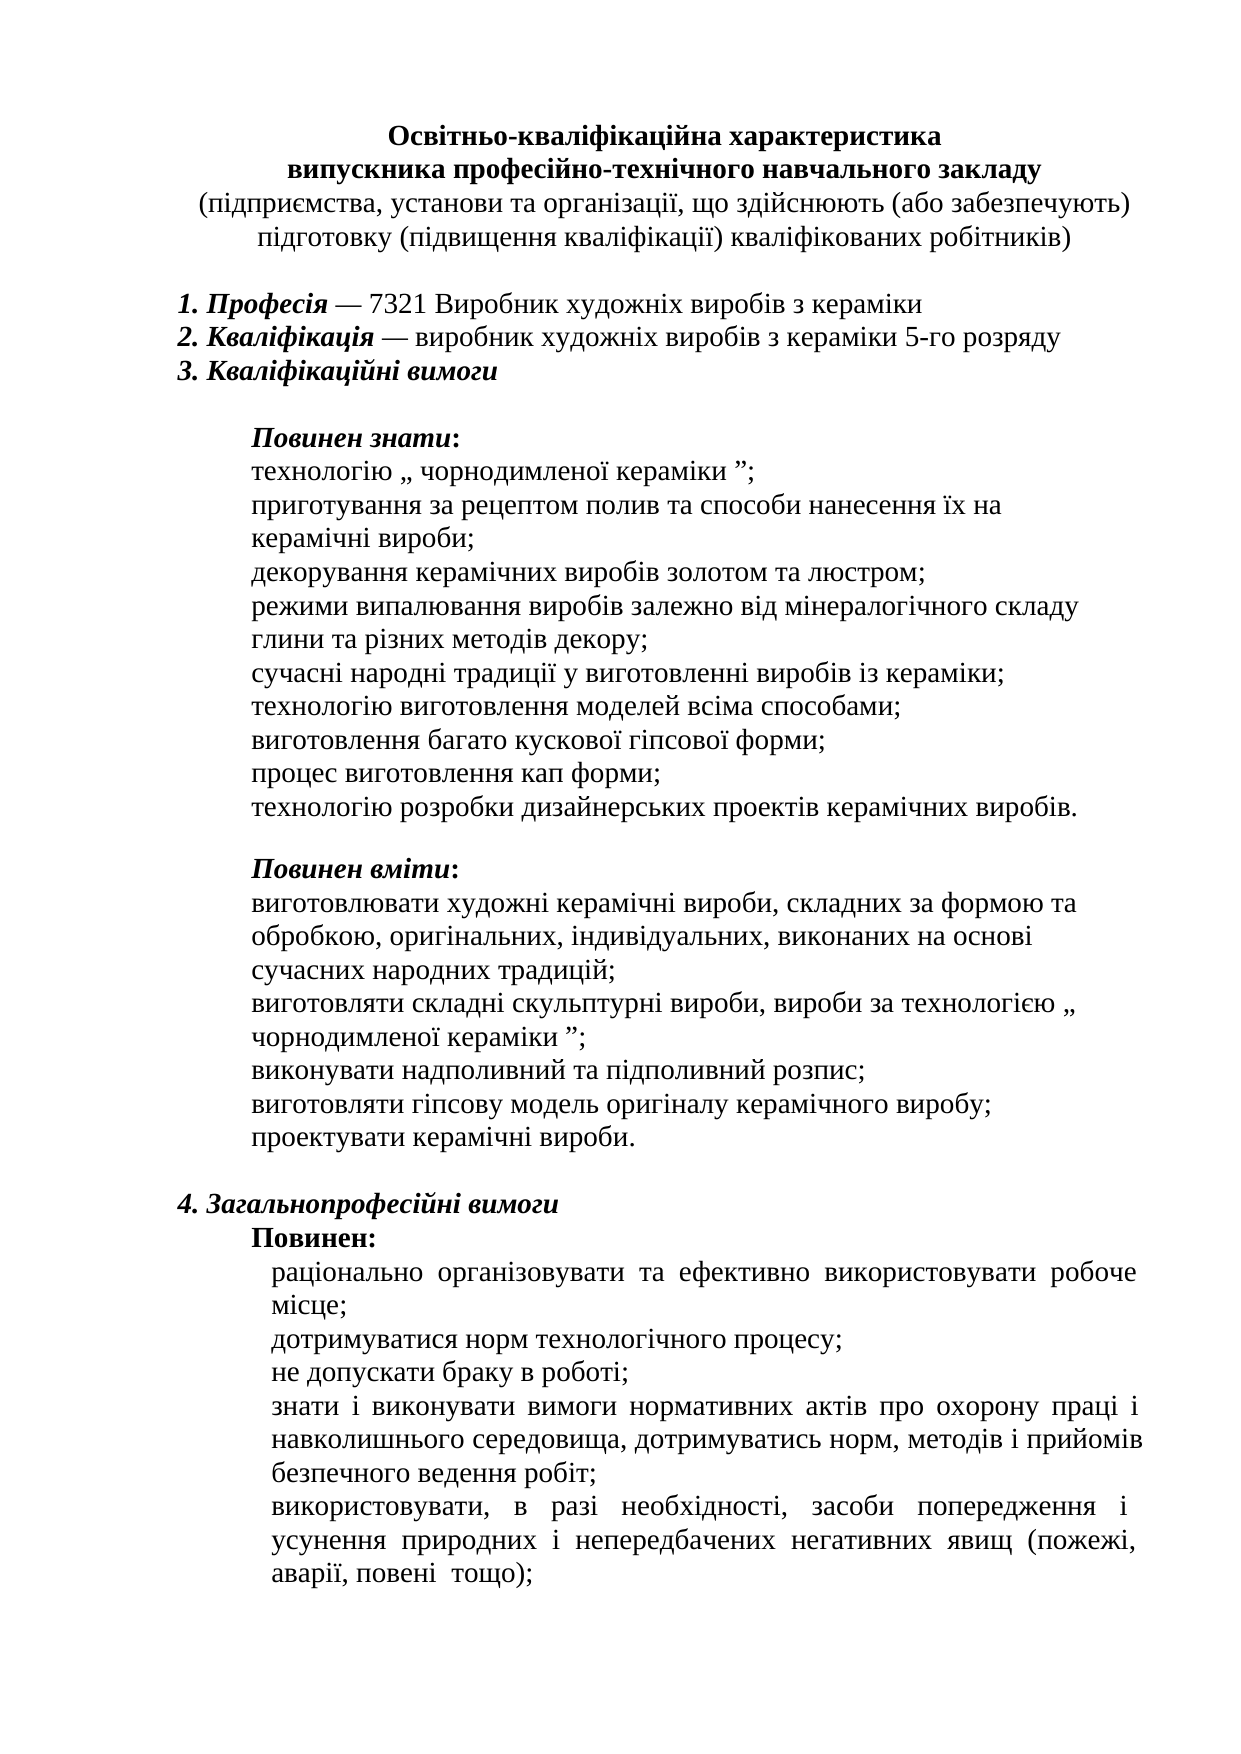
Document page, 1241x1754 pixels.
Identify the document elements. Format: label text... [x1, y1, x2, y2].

text сучасні народні традиції у виготовленні виробів із кераміки; [177, 655, 1152, 688]
text процес виготовлення кап форми; [177, 755, 1152, 789]
text 3. Кваліфікаційні вимоги [177, 353, 1152, 386]
text не допускати браку в роботі; [177, 1354, 1152, 1388]
text виконувати надполивний та підполивний розпис; [177, 1052, 1152, 1086]
text виготовляти гіпсову модель оригіналу керамічного виробу; [177, 1086, 1152, 1119]
text дотримуватися норм технологічного процесу; [177, 1321, 1152, 1354]
text технологію виготовлення моделей всіма способами; [177, 688, 1152, 722]
text випускника професійно-технічного навчального закладу [177, 152, 1152, 185]
text виготовлення багато кускової гіпсової форми; [177, 722, 1152, 755]
text 1. Професія — 7321 Виробник художніх виробів з кераміки [177, 286, 1152, 319]
text режими випалювання виробів залежно від мінералогічного складу глини та різних методів декору; [177, 588, 1152, 655]
text Освітньо-кваліфікаційна характеристика [177, 118, 1152, 152]
text технологію „ чорнодимленої кераміки ”; [177, 453, 1152, 487]
text 2. Кваліфікація — виробник художніх виробів з кераміки 5-го розряду [177, 319, 1152, 353]
text проектувати керамічні вироби. [177, 1119, 1152, 1153]
text (підприємства, установи та організації, що здійснюють (або забезпечують) підготовку (підвищення кваліфікації) кваліфікованих робітників) [177, 185, 1152, 252]
text 4. Загальнопрофесійні вимоги [177, 1187, 1152, 1220]
text технологію розробки дизайнерських проектів керамічних виробів. [177, 789, 1152, 822]
text раціонально організовувати та ефективно використовувати робоче місце; [177, 1254, 1152, 1321]
text Повинен знати: [177, 420, 1152, 453]
text Повинен вміти: [177, 851, 1152, 885]
text використовувати, в разі необхідності, засоби попередження і усунення природних і непередбачених негативних явищ (пожежі, аварії, повені тощо); [177, 1488, 1152, 1589]
text Повинен: [177, 1220, 1152, 1254]
text виготовляти складні скульптурні вироби, вироби за технологією „ чорнодимленої кераміки ”; [177, 985, 1152, 1052]
text знати і виконувати вимоги нормативних актів про охорону праці і навколишнього середовища, дотримуватись норм, методів і прийомів безпечного ведення робіт; [177, 1388, 1152, 1488]
text виготовлювати художні керамічні вироби, складних за формою та обробкою, оригінальних, індивідуальних, виконаних на основі сучасних народних традицій; [177, 885, 1152, 985]
text декорування керамічних виробів золотом та люстром; [177, 554, 1152, 588]
text приготування за рецептом полив та способи нанесення їх на керамічні вироби; [177, 487, 1152, 554]
